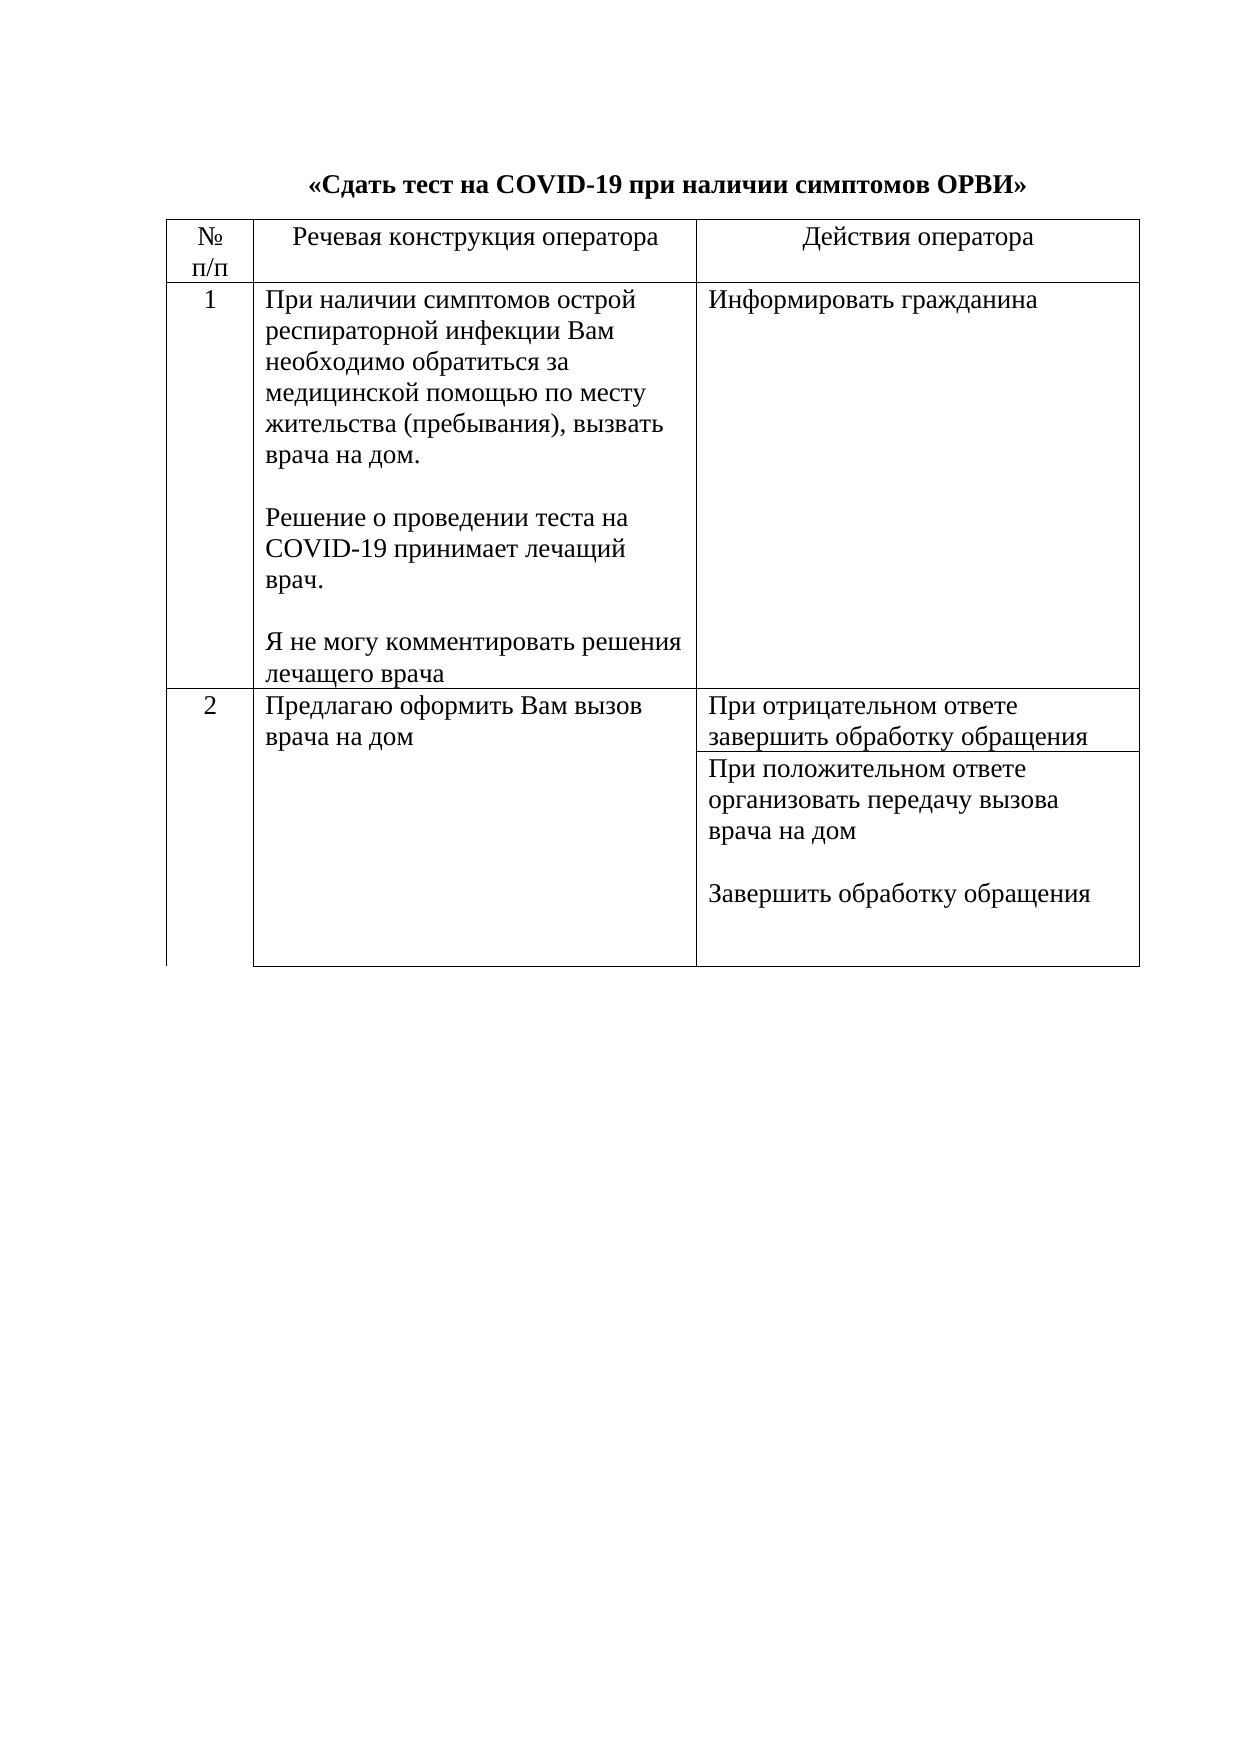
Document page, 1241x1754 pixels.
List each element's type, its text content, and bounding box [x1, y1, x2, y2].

table_header Действия оператора [697, 220, 1139, 282]
table_cell При наличии симптомов острой респираторной инфекции Вам необходимо обратиться за медицинской помощью по месту жительства (пребывания), вызвать врача на дом. Решение о проведении теста на COVID-19 принимает лечащий врач. Я не могу комментировать решения лечащего врача [254, 283, 696, 688]
table_cell 2 [167, 689, 253, 966]
table_cell 1 [167, 283, 253, 688]
table_cell Предлагаю оформить Вам вызов врача на дом [254, 689, 696, 966]
table_cell При положительном ответе организовать передачу вызова врача на дом Завершить обработку обращения [697, 752, 1139, 966]
table_cell Информировать гражданина [697, 283, 1139, 688]
table_cell При отрицательном ответе завершить обработку обращения [697, 689, 1139, 751]
text «Сдать тест на COVID-19 при наличии симптомов ОРВИ» [177, 168, 1152, 199]
table_header № п/п [167, 220, 253, 282]
table_header Речевая конструкция оператора [254, 220, 696, 282]
